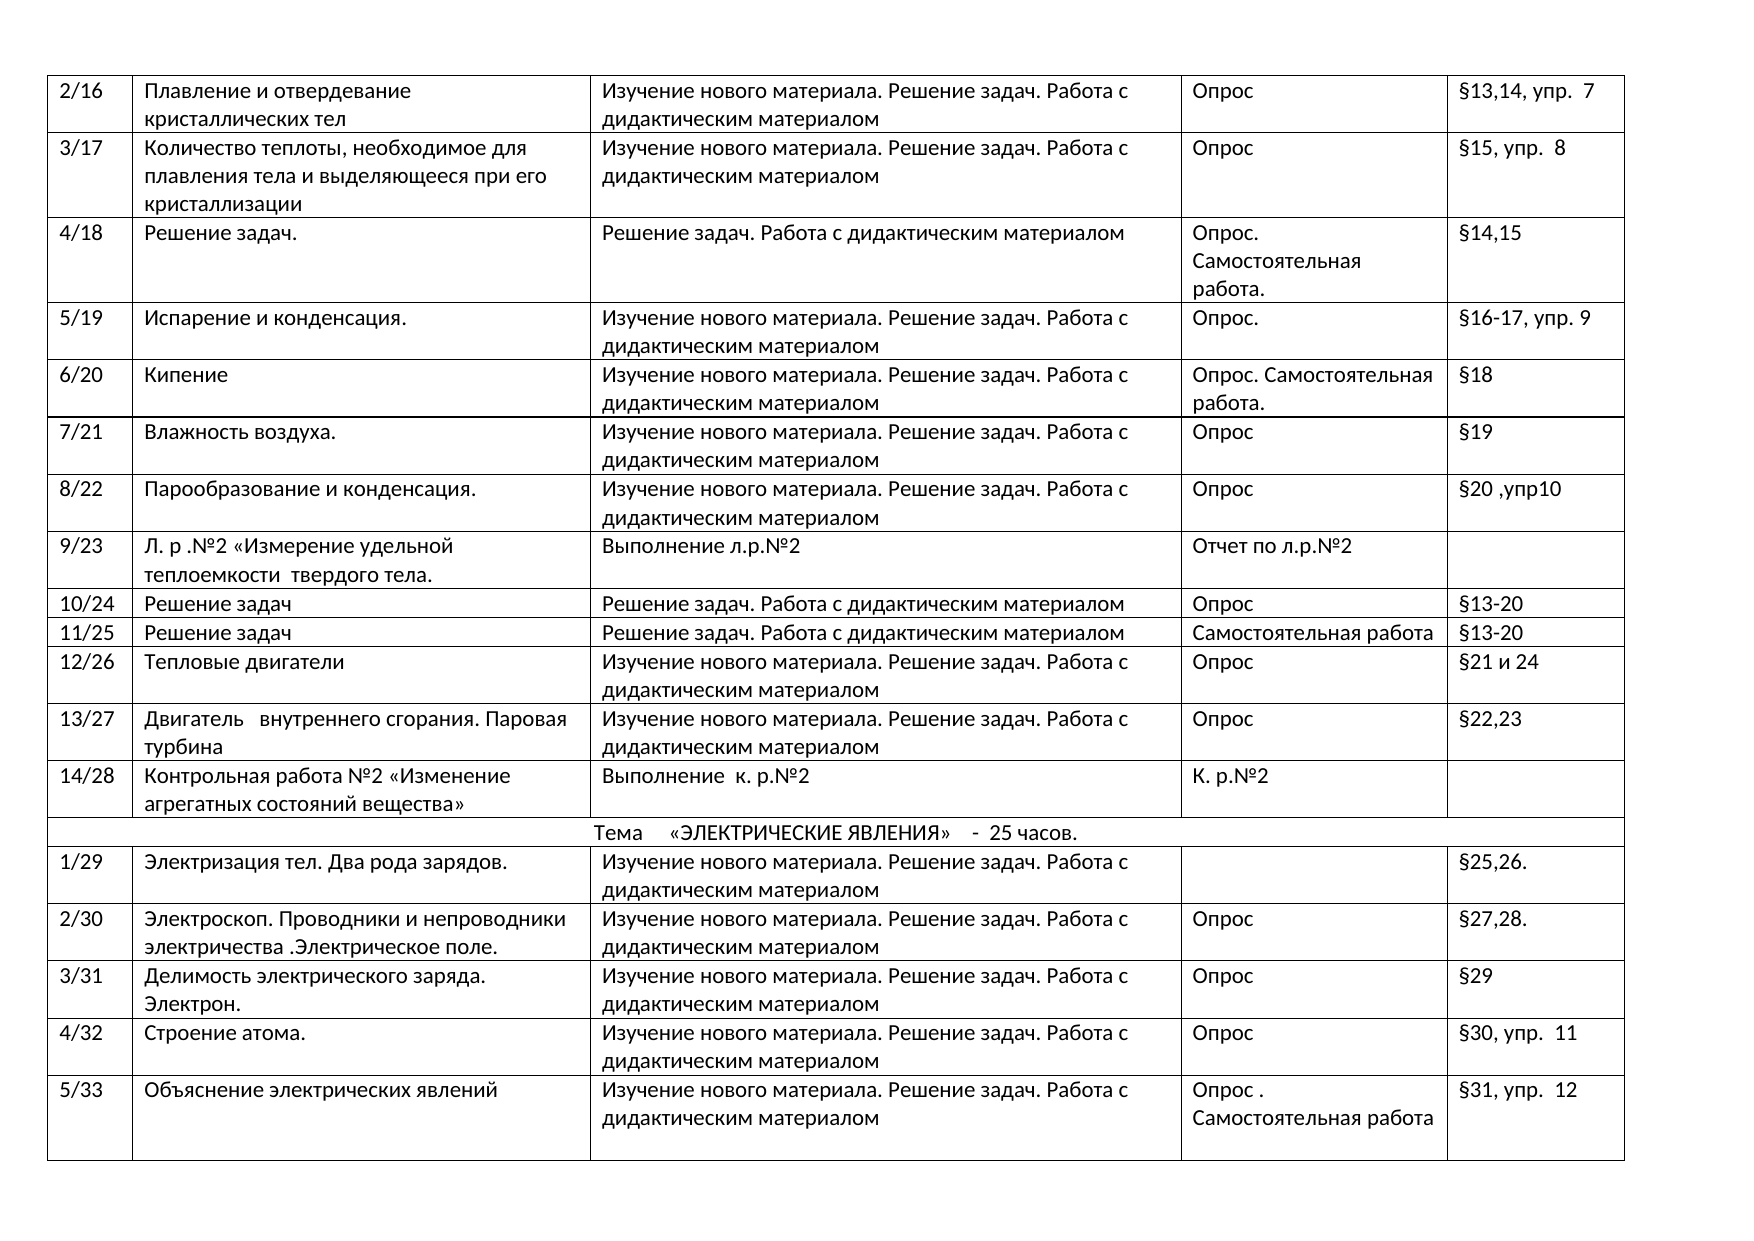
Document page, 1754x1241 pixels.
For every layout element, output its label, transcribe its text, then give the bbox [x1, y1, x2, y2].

table_cell Двигатель внутреннего сгорания. Паровая турбина [133, 704, 590, 760]
table_cell §13-20 [1448, 589, 1624, 617]
table_cell 9/23 [48, 532, 132, 588]
table_cell 5/19 [48, 303, 132, 359]
table_cell 13/27 [48, 704, 132, 760]
table_cell Контрольная работа №2 «Изменение агрегатных состояний вещества» [133, 761, 590, 817]
table_cell Плавление и отвердевание кристаллических тел [133, 76, 590, 132]
table_cell К. р.№2 [1182, 761, 1447, 817]
table_cell Выполнение к. р.№2 [591, 761, 1181, 817]
table_cell Выполнение л.р.№2 [591, 532, 1181, 588]
table_cell Решение задач. Работа с дидактическим материалом [591, 618, 1181, 646]
table_cell 4/32 [48, 1019, 132, 1074]
table_cell 5/33 [48, 1076, 132, 1159]
table_cell Электризация тел. Два рода зарядов. [133, 847, 590, 903]
table_cell Опрос. Самостоятельная работа. [1182, 360, 1447, 416]
table_cell Опрос [1182, 418, 1447, 473]
table_cell Опрос . Самостоятельная работа [1182, 1076, 1447, 1159]
table_cell §20 ,упр10 [1448, 475, 1624, 531]
table_cell Изучение нового материала. Решение задач. Работа с дидактическим материалом [591, 418, 1181, 473]
table_cell §18 [1448, 360, 1624, 416]
table_cell Решение задач. [133, 218, 590, 302]
table_cell 2/16 [48, 76, 132, 132]
table_cell 3/31 [48, 961, 132, 1017]
table_cell §29 [1448, 961, 1624, 1017]
table_cell 2/30 [48, 904, 132, 960]
table_cell [1448, 761, 1624, 817]
table_cell Опрос. [1182, 303, 1447, 359]
table_cell 14/28 [48, 761, 132, 817]
table_cell §30, упр. 11 [1448, 1019, 1624, 1074]
table_cell Тема «ЭЛЕКТРИЧЕСКИЕ ЯВЛЕНИЯ» - 25 часов. [48, 818, 1624, 846]
table_cell Опрос [1182, 647, 1447, 703]
table_cell Опрос [1182, 961, 1447, 1017]
table_cell Изучение нового материала. Решение задач. Работа с дидактическим материалом [591, 1019, 1181, 1074]
table_cell Парообразование и конденсация. [133, 475, 590, 531]
table_cell Объяснение электрических явлений [133, 1076, 590, 1159]
table_cell Опрос [1182, 1019, 1447, 1074]
table_cell Изучение нового материала. Решение задач. Работа с дидактическим материалом [591, 847, 1181, 903]
table_cell Опрос [1182, 475, 1447, 531]
table_cell §19 [1448, 418, 1624, 473]
table_cell 12/26 [48, 647, 132, 703]
table_cell Опрос [1182, 589, 1447, 617]
table_cell Количество теплоты, необходимое для плавления тела и выделяющееся при его кристаллизации [133, 133, 590, 217]
table_cell §14,15 [1448, 218, 1624, 302]
table_cell Опрос [1182, 704, 1447, 760]
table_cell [591, 76, 1181, 132]
table_cell Опрос. Самостоятельная работа. [1182, 218, 1447, 302]
table_cell [1182, 847, 1447, 903]
table_cell Изучение нового материала. Решение задач. Работа с дидактическим материалом [591, 904, 1181, 960]
table_cell Опрос [1182, 76, 1447, 132]
table_cell Делимость электрического заряда. Электрон. [133, 961, 590, 1017]
table_cell Решение задач. Работа с дидактическим материалом [591, 218, 1181, 302]
table_cell Изучение нового материала. Решение задач. Работа с дидактическим материалом [591, 647, 1181, 703]
table_cell Строение атома. [133, 1019, 590, 1074]
table_cell Изучение нового материала. Решение задач. Работа с дидактическим материалом [591, 961, 1181, 1017]
table_cell Решение задач [133, 589, 590, 617]
table_cell [1448, 532, 1624, 588]
table_cell 6/20 [48, 360, 132, 416]
table_cell 4/18 [48, 218, 132, 302]
table_cell Влажность воздуха. [133, 418, 590, 473]
table_cell Испарение и конденсация. [133, 303, 590, 359]
table_cell §16-17, упр. 9 [1448, 303, 1624, 359]
table_cell Изучение нового материала. Решение задач. Работа с дидактическим материалом [591, 475, 1181, 531]
table_cell §22,23 [1448, 704, 1624, 760]
table_cell Л. р .№2 «Измерение удельной теплоемкости твердого тела. [133, 532, 590, 588]
table_cell Изучение нового материала. Решение задач. Работа с дидактическим материалом [591, 303, 1181, 359]
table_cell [591, 133, 1181, 217]
table_cell 11/25 [48, 618, 132, 646]
table_cell §25,26. [1448, 847, 1624, 903]
table_cell §31, упр. 12 [1448, 1076, 1624, 1159]
table_cell §15, упр. 8 [1448, 133, 1624, 217]
table_cell 3/17 [48, 133, 132, 217]
table_cell §27,28. [1448, 904, 1624, 960]
table_cell Изучение нового материала. Решение задач. Работа с дидактическим материалом [591, 360, 1181, 416]
table_cell 1/29 [48, 847, 132, 903]
table_cell Кипение [133, 360, 590, 416]
table_cell Опрос [1182, 133, 1447, 217]
table_cell §13,14, упр. 7 [1448, 76, 1624, 132]
table_cell Решение задач. Работа с дидактическим материалом [591, 589, 1181, 617]
table_cell Электроскоп. Проводники и непроводники электричества .Электрическое поле. [133, 904, 590, 960]
table_cell Решение задач [133, 618, 590, 646]
table_cell §21 и 24 [1448, 647, 1624, 703]
table_cell 7/21 [48, 418, 132, 473]
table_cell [591, 1076, 1181, 1159]
table_cell Опрос [1182, 904, 1447, 960]
table_cell 8/22 [48, 475, 132, 531]
table_cell §13-20 [1448, 618, 1624, 646]
table_cell Самостоятельная работа [1182, 618, 1447, 646]
table_cell Изучение нового материала. Решение задач. Работа с дидактическим материалом [591, 704, 1181, 760]
table_cell Тепловые двигатели [133, 647, 590, 703]
table_cell Отчет по л.р.№2 [1182, 532, 1447, 588]
table_cell 10/24 [48, 589, 132, 617]
